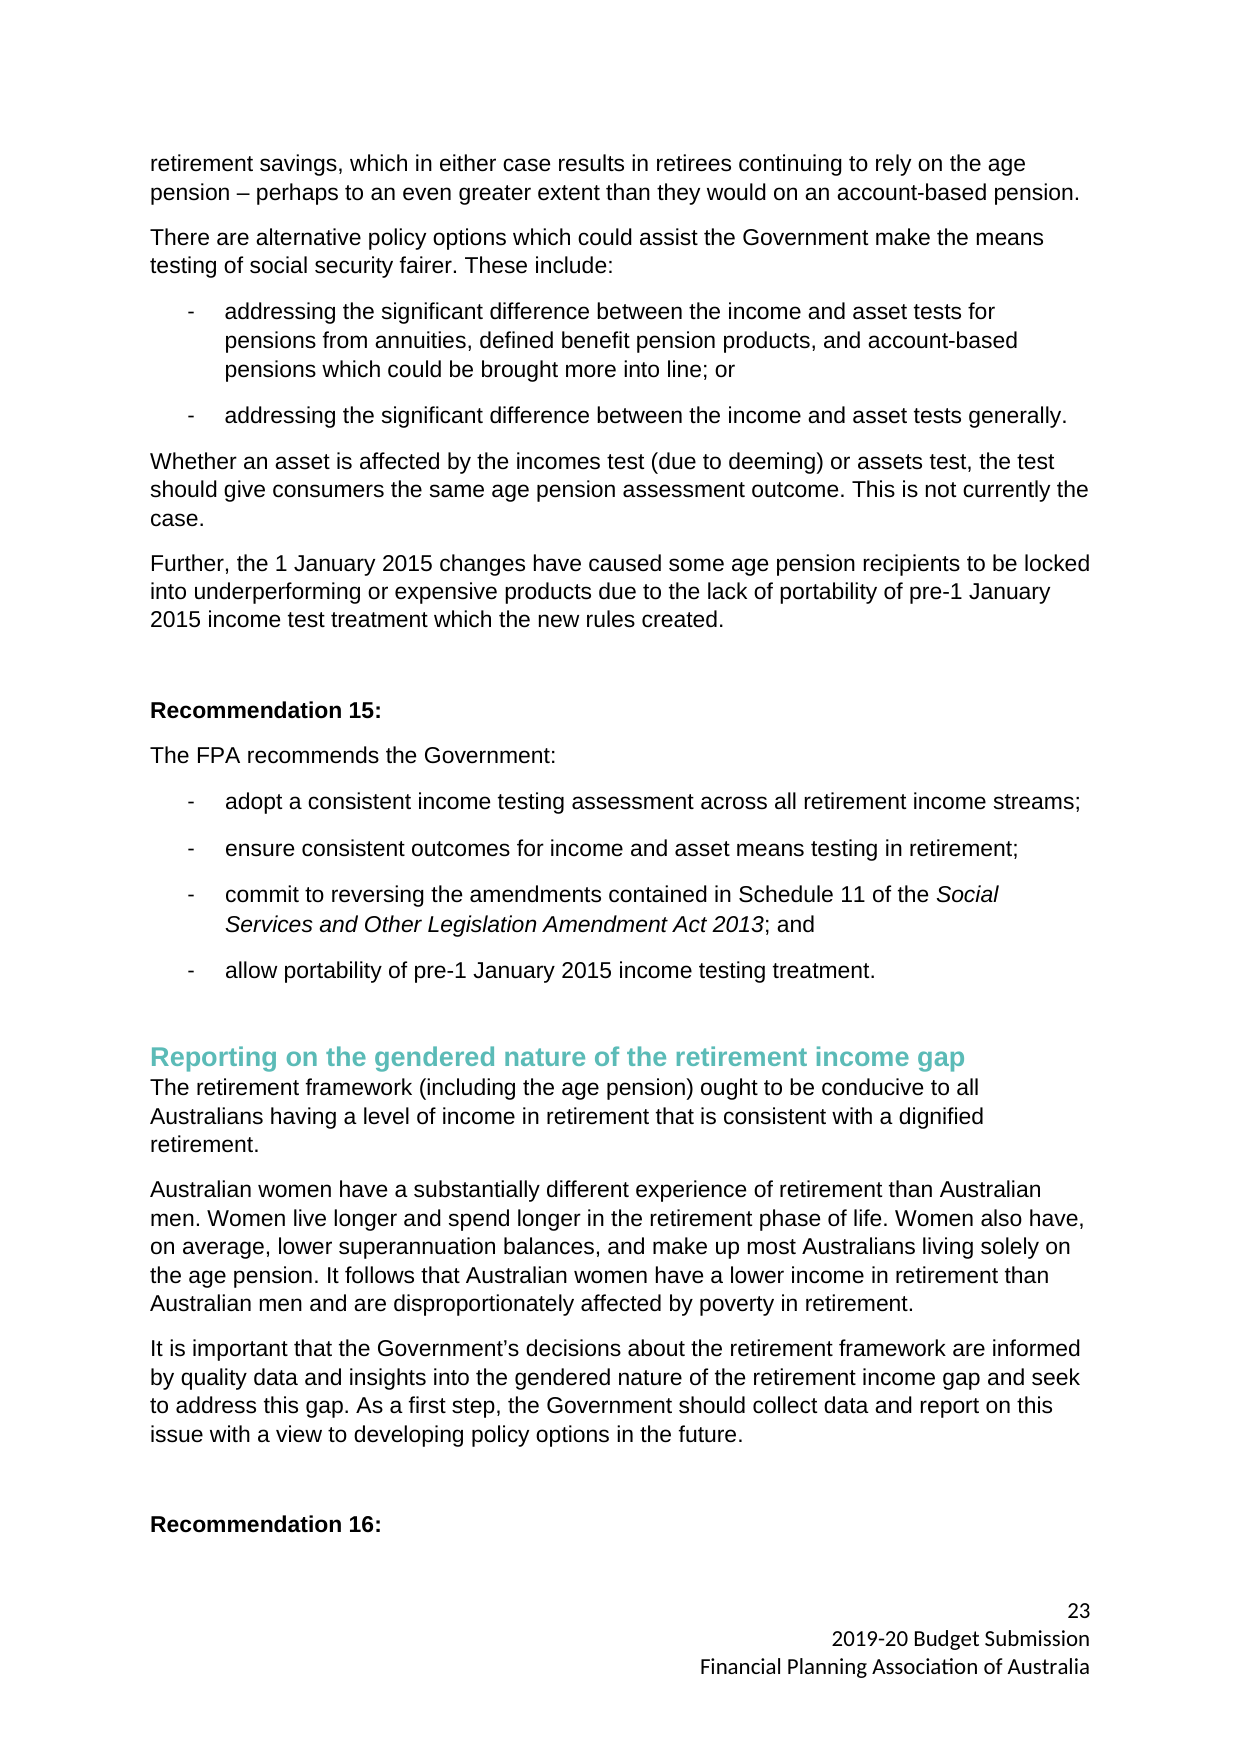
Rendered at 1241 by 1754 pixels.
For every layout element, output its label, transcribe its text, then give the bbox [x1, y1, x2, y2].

text Recommendation 16: [150, 1511, 1090, 1537]
text It is important that the Government’s decisions about the retirement framework are informed by quality data and insights into the gendered nature of the retirement income gap and seek to address this gap. As a first step, the Government should collect data and report on this issue with a view to developing policy options in the future. [150, 1335, 1090, 1447]
list adopt a consistent income testing assessment across all retirement income streams; [187, 787, 1090, 815]
list addressing the significant difference between the income and asset tests for pensions from annuities, defined benefit pension products, and account-based pensions which could be brought more into line; or [187, 297, 1090, 382]
list ensure consistent outcomes for income and asset means testing in retirement; [187, 834, 1090, 862]
text There are alternative policy options which could assist the Government make the means testing of social security fairer. These include: [150, 223, 1090, 278]
text Recommendation 15: [150, 697, 1090, 723]
list addressing the significant difference between the income and asset tests generally. [187, 401, 1090, 429]
list allow portability of pre-1 January 2015 income testing treatment. [187, 956, 1090, 984]
text The retirement framework (including the age pension) ought to be conducive to all Australians having a level of income in retirement that is consistent with a dignified retirement. [150, 1074, 1090, 1158]
list commit to reversing the amendments contained in Schedule 11 of the Social Services and Other Legislation Amendment Act 2013; and [187, 881, 1090, 937]
text Whether an asset is affected by the incomes test (due to deeming) or assets test, the test should give consumers the same age pension assessment outcome. This is not currently the case. [150, 448, 1090, 531]
text Australian women have a substantially different experience of retirement than Australian men. Women live longer and spend longer in the retirement phase of life. Women also have, on average, lower superannuation balances, and make up most Australians living solely on the age pension. It follows that Australian women have a lower income in retirement than Australian men and are disproportionately affected by poverty in retirement. [150, 1176, 1090, 1316]
text The FPA recommends the Government: [150, 742, 1090, 768]
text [150, 150, 1090, 205]
text Further, the 1 January 2015 changes have caused some age pension recipients to be locked into underperforming or expensive products due to the lack of portability of pre-1 January 2015 income test treatment which the new rules created. [150, 549, 1090, 633]
subtitle Reporting on the gendered nature of the retirement income gap [150, 1041, 1090, 1072]
